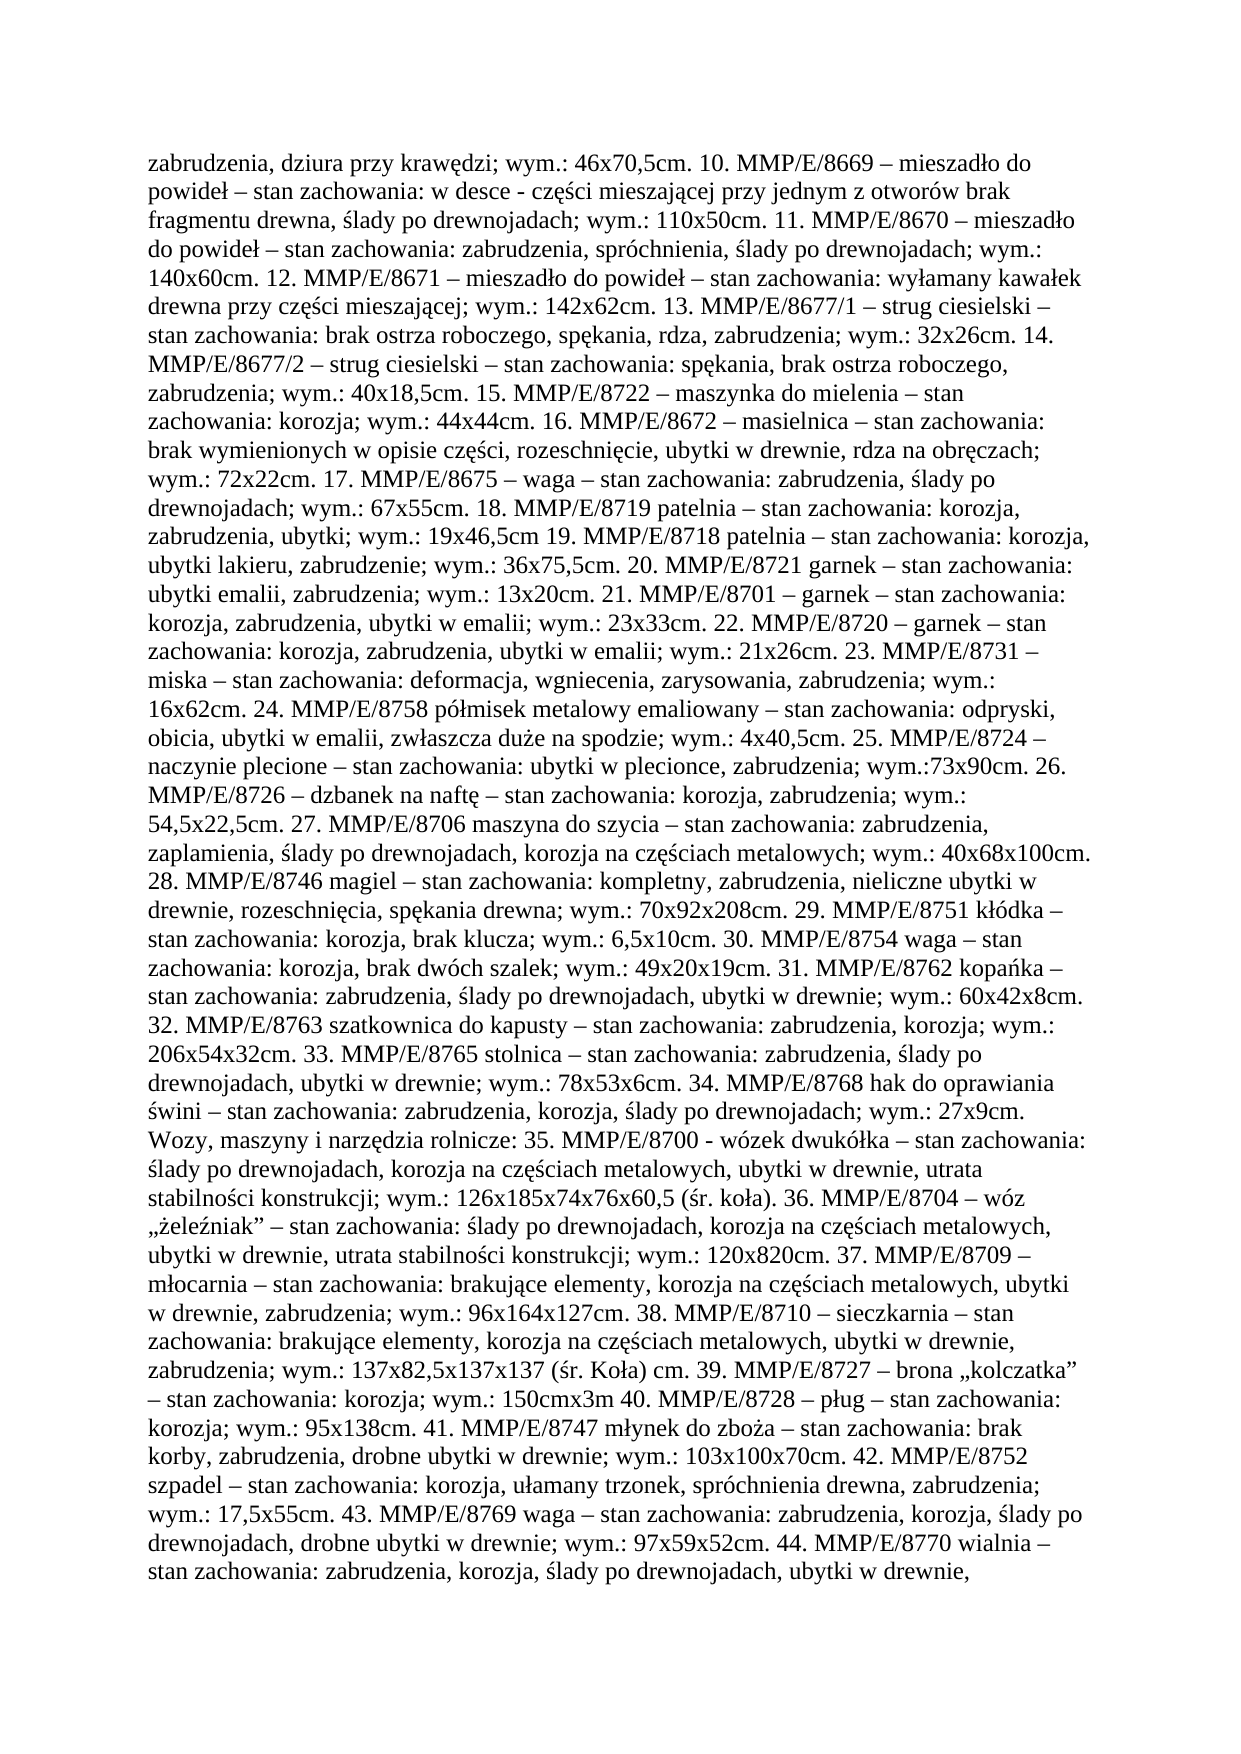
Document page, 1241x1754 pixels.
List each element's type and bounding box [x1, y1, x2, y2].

text [148, 148, 1093, 1585]
